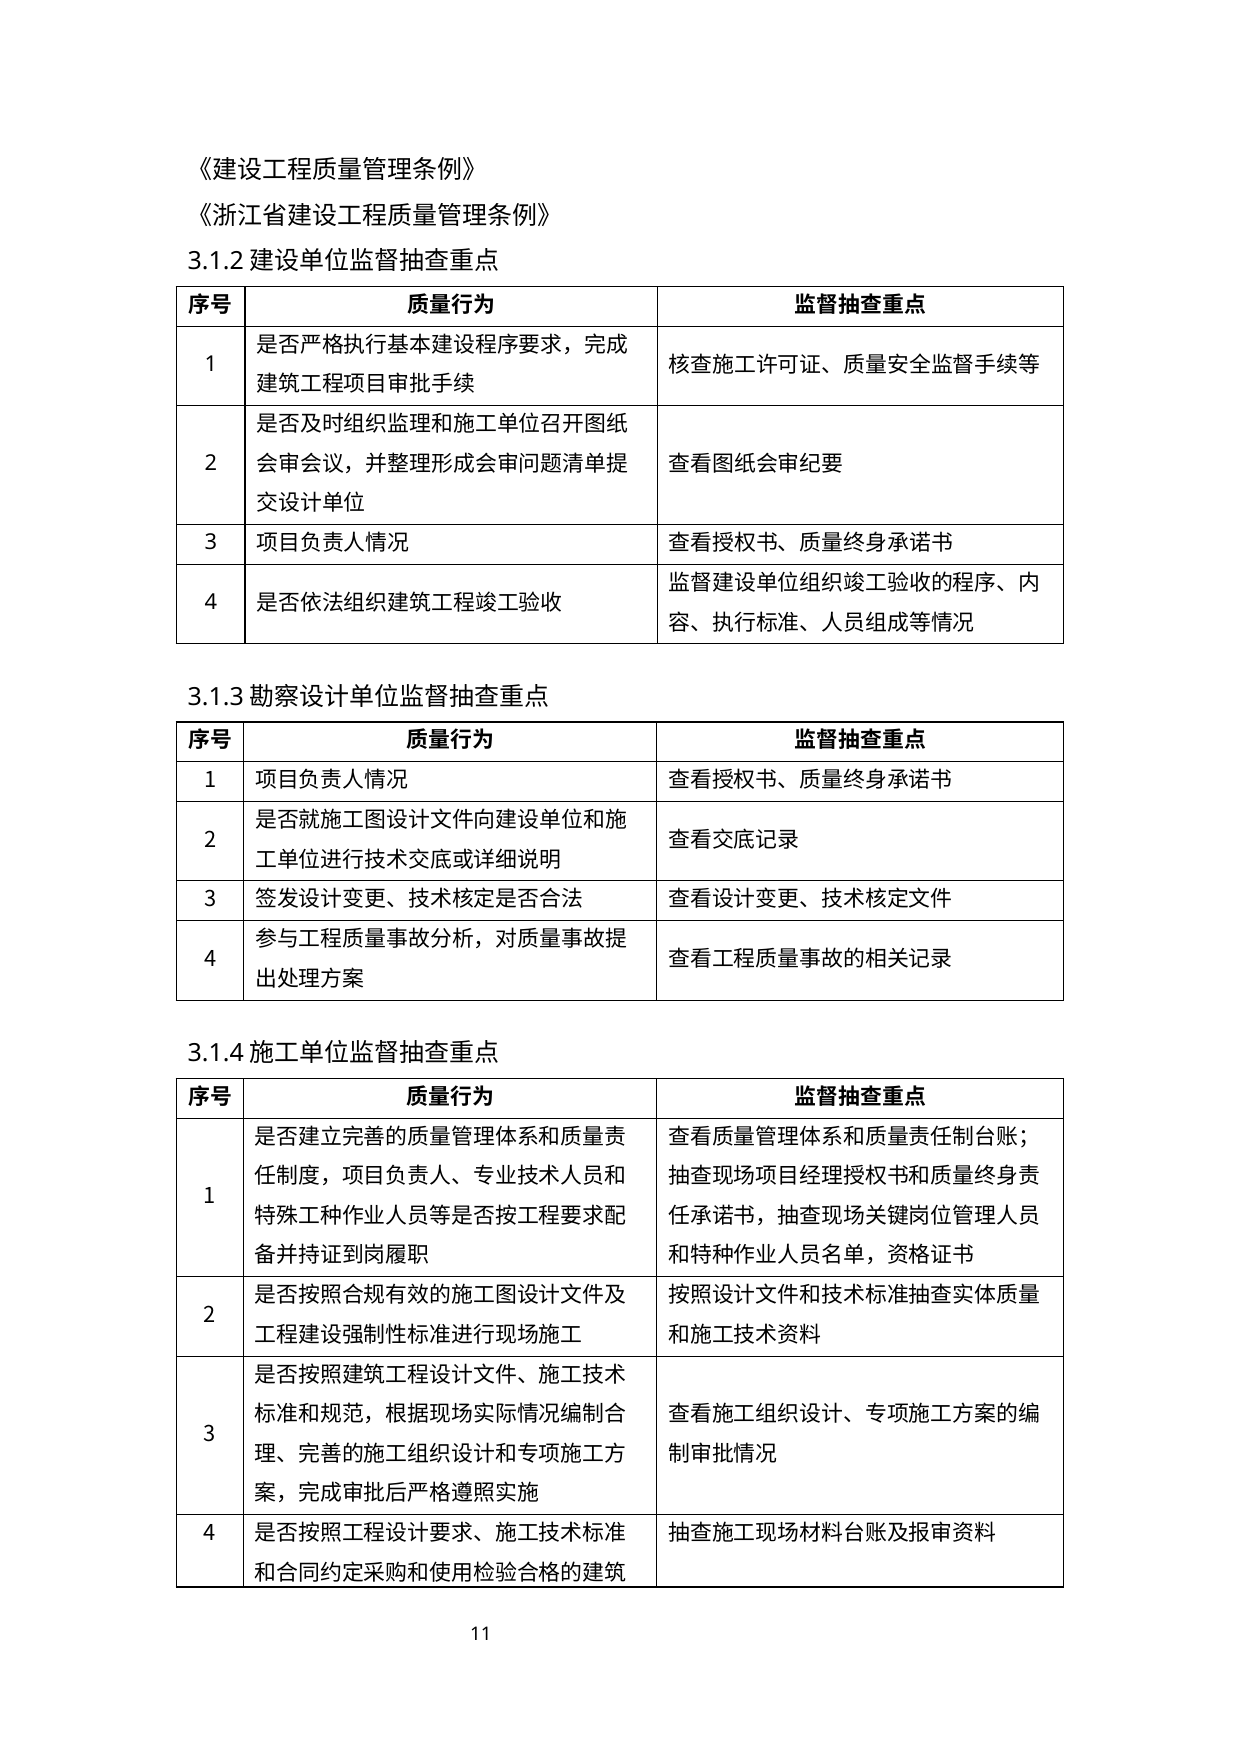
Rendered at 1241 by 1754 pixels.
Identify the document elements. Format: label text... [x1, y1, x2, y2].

table_header 质量行为 [246, 287, 657, 326]
table_header 监督抽查重点 [658, 287, 1063, 326]
table_cell 是否按照建筑工程设计文件、施工技术标准和规范，根据现场实际情况编制合理、完善的施工组织设计和专项施工方案，完成审批后严格遵照实施 [244, 1357, 656, 1514]
table_header 序号 [177, 723, 243, 761]
table_cell 查看设计变更、技术核定文件 [657, 881, 1063, 920]
table_cell 4 [177, 921, 243, 999]
table_cell 4 [177, 1515, 243, 1586]
table_cell 查看授权书、质量终身承诺书 [657, 762, 1063, 801]
table_cell 1 [177, 1119, 243, 1276]
table_cell 按照设计文件和技术标准抽查实体质量和施工技术资料 [657, 1277, 1063, 1356]
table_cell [244, 1515, 656, 1586]
table_cell 是否按照合规有效的施工图设计文件及工程建设强制性标准进行现场施工 [244, 1277, 656, 1356]
table_cell 是否依法组织建筑工程竣工验收 [246, 565, 657, 643]
table_cell 项目负责人情况 [246, 525, 657, 564]
table_cell 2 [177, 406, 244, 524]
table_cell 签发设计变更、技术核定是否合法 [244, 881, 656, 920]
table_cell 3 [177, 881, 243, 920]
table_cell 查看授权书、质量终身承诺书 [658, 525, 1063, 564]
table_cell 项目负责人情况 [244, 762, 656, 801]
table_cell 是否严格执行基本建设程序要求，完成建筑工程项目审批手续 [246, 327, 657, 405]
table_cell 3 [177, 1357, 243, 1514]
table_header 质量行为 [244, 1079, 656, 1118]
table_cell 1 [177, 327, 244, 405]
subtitle 3.1.2建设单位监督抽查重点 [187, 241, 1053, 277]
table_cell 查看施工组织设计、专项施工方案的编制审批情况 [657, 1357, 1063, 1514]
table_cell 2 [177, 802, 243, 880]
table_cell 参与工程质量事故分析，对质量事故提出处理方案 [244, 921, 656, 999]
table_cell 3 [177, 525, 244, 564]
table_header 监督抽查重点 [657, 723, 1063, 761]
table_cell 2 [177, 1277, 243, 1356]
text 《浙江省建设工程质量管理条例》 [187, 195, 1053, 232]
table_header 序号 [177, 1079, 243, 1118]
table_cell 查看质量管理体系和质量责任制台账；抽查现场项目经理授权书和质量终身责任承诺书，抽查现场关键岗位管理人员和特种作业人员名单，资格证书 [657, 1119, 1063, 1276]
table_cell 查看交底记录 [657, 802, 1063, 880]
subtitle 3.1.4施工单位监督抽查重点 [187, 1032, 1053, 1069]
table_cell 1 [177, 762, 243, 801]
table_cell 是否建立完善的质量管理体系和质量责任制度，项目负责人、专业技术人员和特殊工种作业人员等是否按工程要求配备并持证到岗履职 [244, 1119, 656, 1276]
table_header 监督抽查重点 [657, 1079, 1063, 1118]
table_cell 监督建设单位组织竣工验收的程序、内容、执行标准、人员组成等情况 [658, 565, 1063, 643]
table_cell 查看图纸会审纪要 [658, 406, 1063, 524]
text 《建设工程质量管理条例》 [187, 150, 1053, 186]
table_cell 是否就施工图设计文件向建设单位和施工单位进行技术交底或详细说明 [244, 802, 656, 880]
table_header 序号 [177, 287, 244, 326]
table_cell 4 [177, 565, 244, 643]
table_cell 查看工程质量事故的相关记录 [657, 921, 1063, 999]
table_cell 抽查施工现场材料台账及报审资料 [657, 1515, 1063, 1586]
subtitle 3.1.3勘察设计单位监督抽查重点 [187, 676, 1053, 712]
table_cell 是否及时组织监理和施工单位召开图纸会审会议，并整理形成会审问题清单提交设计单位 [246, 406, 657, 524]
table_header 质量行为 [244, 723, 656, 761]
table_cell 核查施工许可证、质量安全监督手续等 [658, 327, 1063, 405]
